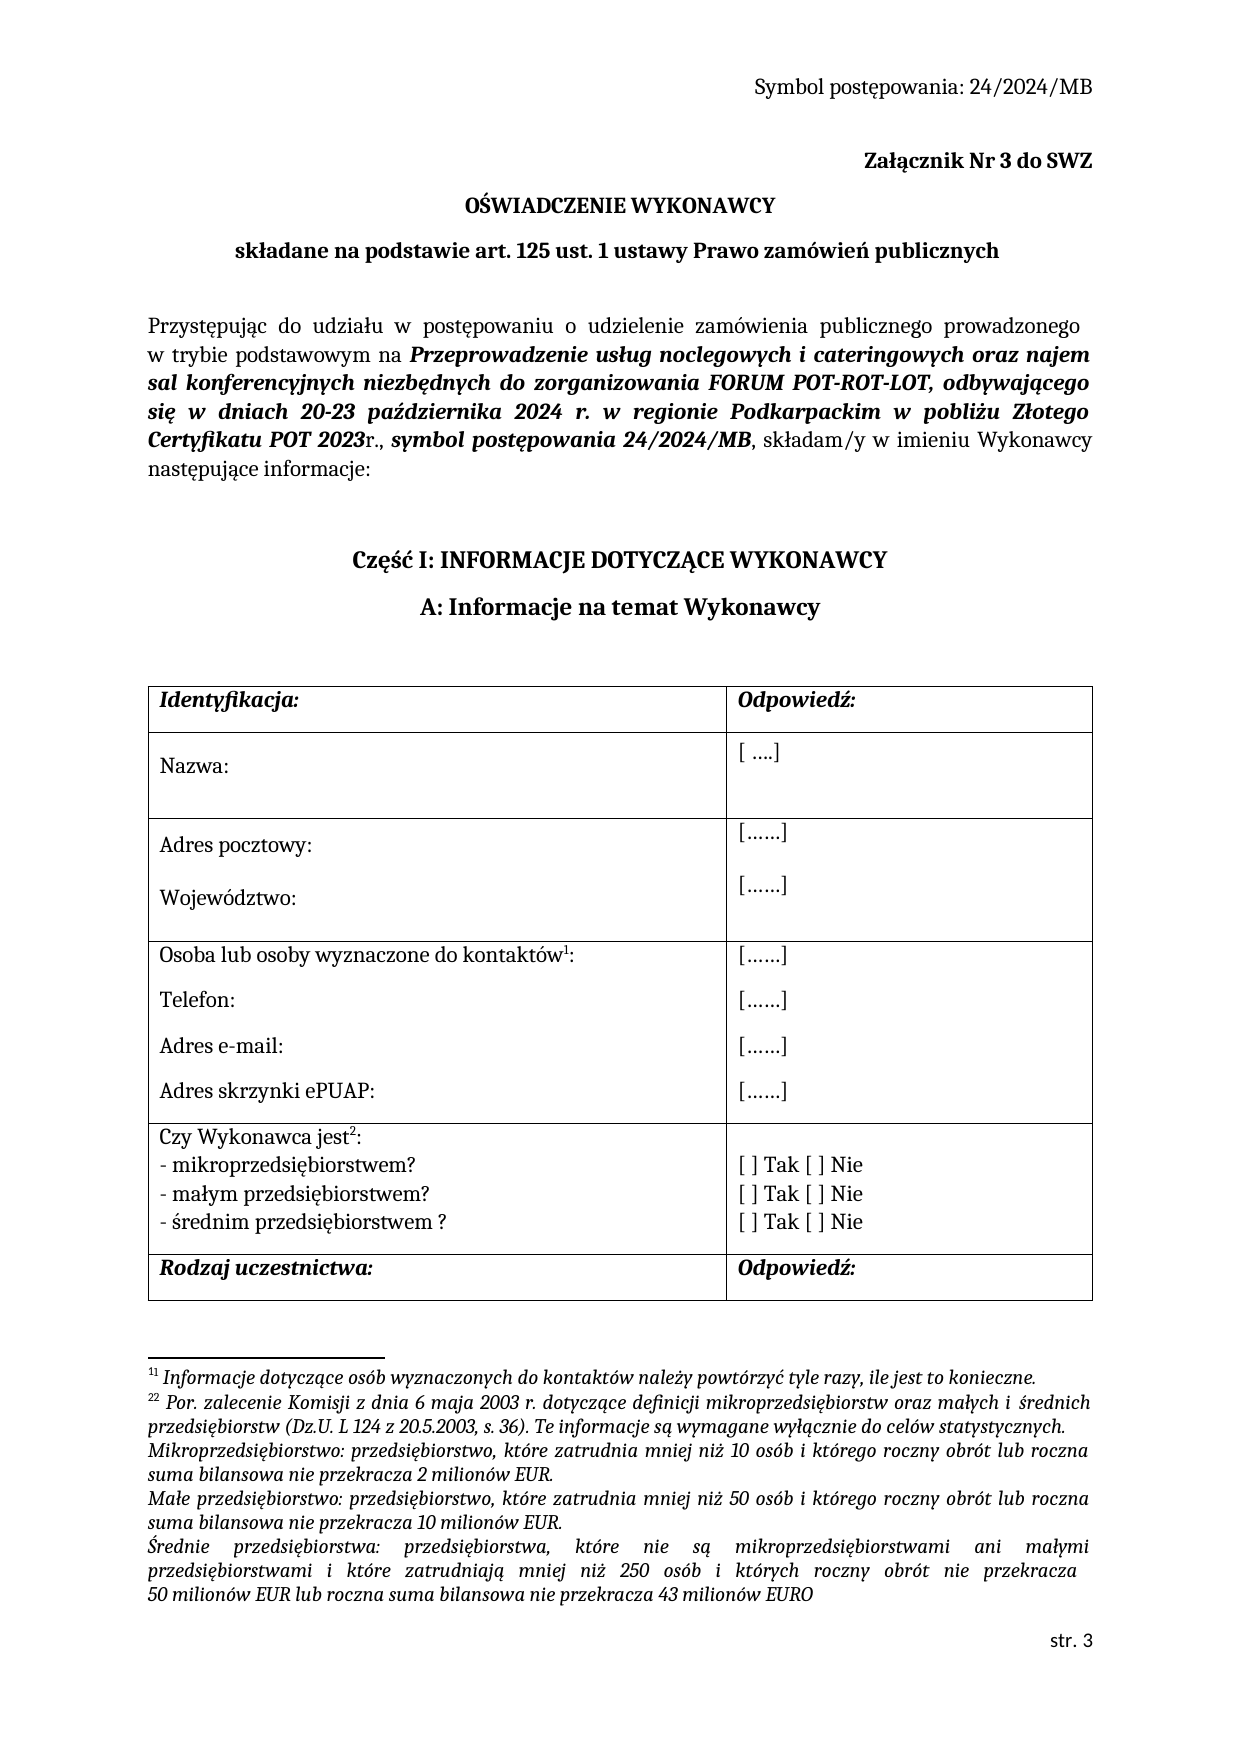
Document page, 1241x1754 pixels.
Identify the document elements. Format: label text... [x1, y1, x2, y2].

table_cell Adres pocztowy: Województwo: [149, 819, 726, 941]
table_cell Czy Wykonawca jest2: - mikroprzedsiębiorstwem? - małym przedsiębiorstwem? - średnim przedsiębiorstwem ? [149, 1124, 726, 1254]
text OŚWIADCZENIE WYKONAWCY [148, 193, 1093, 219]
text składane na podstawie art. 125 ust. 1 ustawy Prawo zamówień publicznych [148, 238, 1093, 294]
table_header Identyfikacja: [149, 687, 726, 732]
table_cell [……] [……] [727, 819, 1092, 941]
text Przystępując do udziału w postępowaniu o udzielenie zamówienia publicznego prowadzonego w trybie podstawowym na Przeprowadzenie usług noclegowych i cateringowych oraz najem sal konferencyjnych niezbędnych do zorganizowania FORUM POT-ROT-LOT, odbywającego się w dniach 20-23 października 2024 r. w regionie Podkarpackim w pobliżu Złotego Certyfikatu POT 2023r., symbol postępowania 24/2024/MB, składam/y w imieniu Wykonawcy następujące informacje: [148, 313, 1093, 482]
table_cell Osoba lub osoby wyznaczone do kontaktów1: Telefon: Adres e-mail: Adres skrzynki ePUAP: [149, 942, 726, 1123]
text A: Informacje na temat Wykonawcy [148, 593, 1093, 622]
text Część I: INFORMACJE DOTYCZĄCE WYKONAWCY [148, 546, 1093, 574]
table_cell Nazwa: [149, 733, 726, 818]
table_header Odpowiedź: [727, 687, 1092, 732]
table_cell Odpowiedź: [727, 1255, 1092, 1300]
table_cell [……] [……] [……] [……] [727, 942, 1092, 1123]
table_cell [ ….] [727, 733, 1092, 818]
table_cell [ ] Tak [ ] Nie [ ] Tak [ ] Nie [ ] Tak [ ] Nie [727, 1124, 1092, 1254]
text Załącznik Nr 3 do SWZ [148, 148, 1093, 174]
table_cell Rodzaj uczestnictwa: [149, 1255, 726, 1300]
